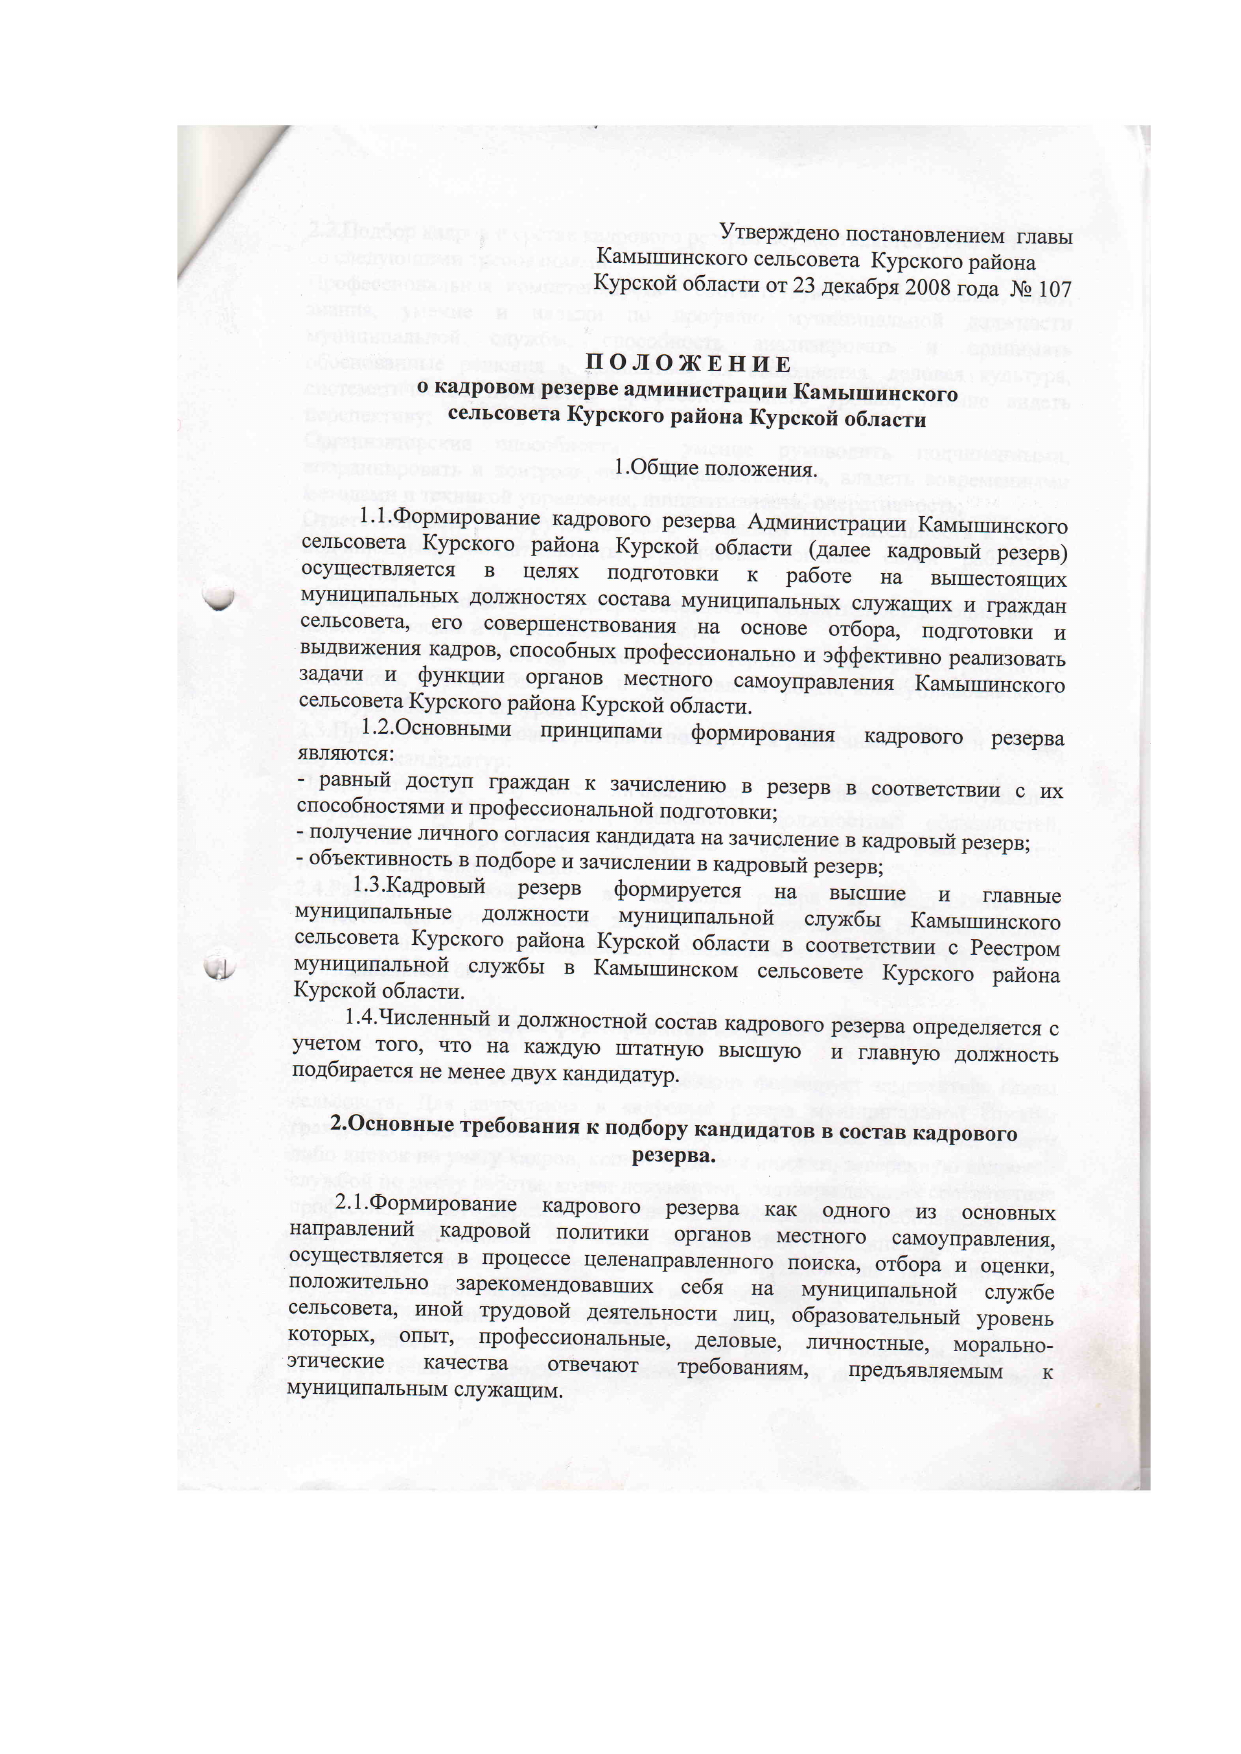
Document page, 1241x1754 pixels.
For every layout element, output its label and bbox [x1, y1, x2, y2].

picture [177, 118, 1151, 1494]
